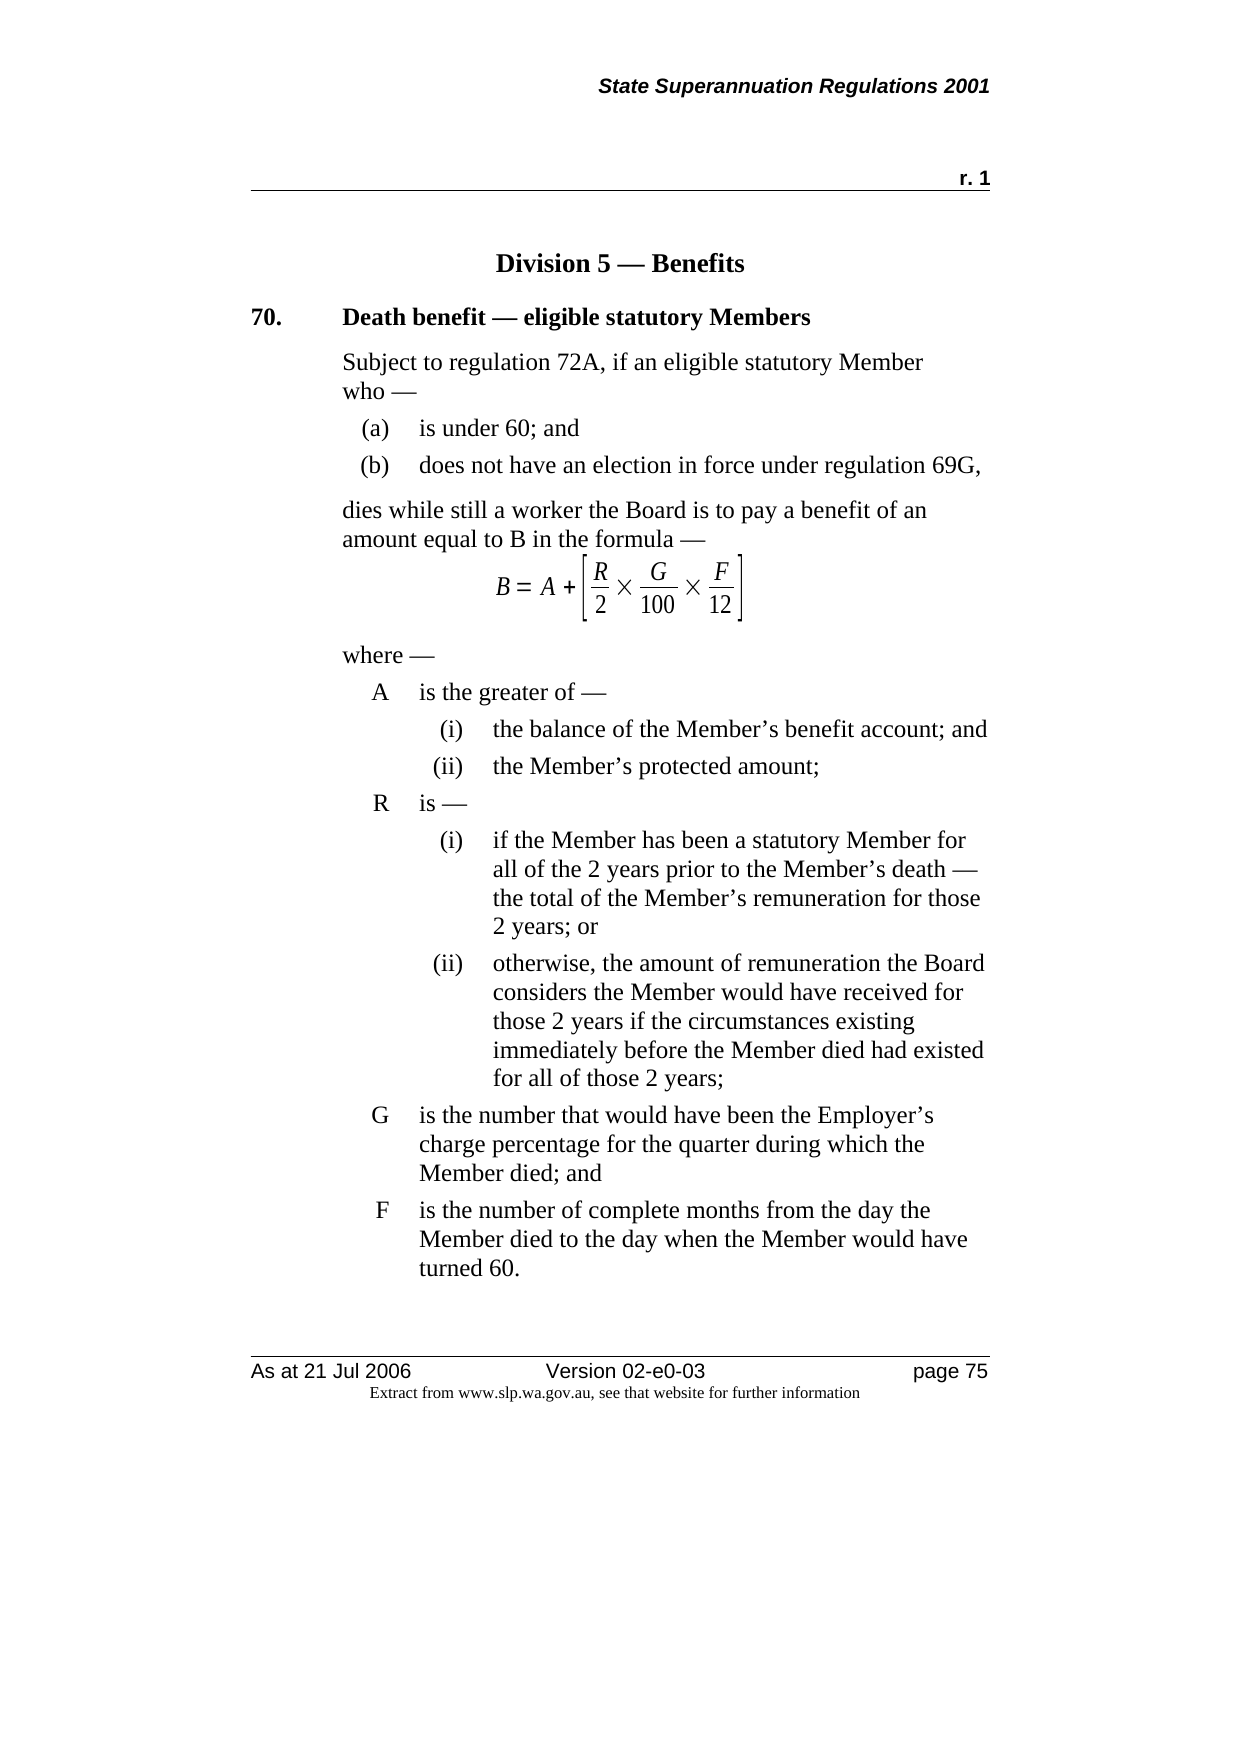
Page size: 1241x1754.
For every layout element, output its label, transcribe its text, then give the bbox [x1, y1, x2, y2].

text Subject to regulation 72A, if an eligible statutory Member who — [251, 347, 990, 404]
text (i) the balance of the Member’s benefit account; and [251, 714, 990, 743]
text (i) if the Member has been a statutory Member for all of the 2 years prior to the Member’s death — the total of the Member’s remuneration for those 2 years; or [251, 825, 990, 940]
text where — [251, 640, 990, 668]
subtitle Division 5 — Benefits [251, 247, 990, 279]
text (b) does not have an election in force under regulation 69G, [251, 450, 990, 479]
text R is — [251, 788, 990, 817]
text dies while still a worker the Board is to pay a benefit of an amount equal to B in the formula — [251, 495, 990, 553]
text (a) is under 60; and [251, 413, 990, 442]
text (ii) the Member’s protected amount; [251, 751, 990, 780]
text (ii) otherwise, the amount of remuneration the Board considers the Member would have received for those 2 years if the circumstances existing immediately before the Member died had existed for all of those 2 years; [251, 948, 990, 1092]
text F is the number of complete months from the day the Member died to the day when the Member would have turned 60. [251, 1195, 990, 1281]
subtitle 70. Death benefit — eligible statutory Members [251, 302, 990, 330]
text A is the greater of — [251, 677, 990, 706]
text G is the number that would have been the Employer’s charge percentage for the quarter during which the Member died; and [251, 1101, 990, 1187]
